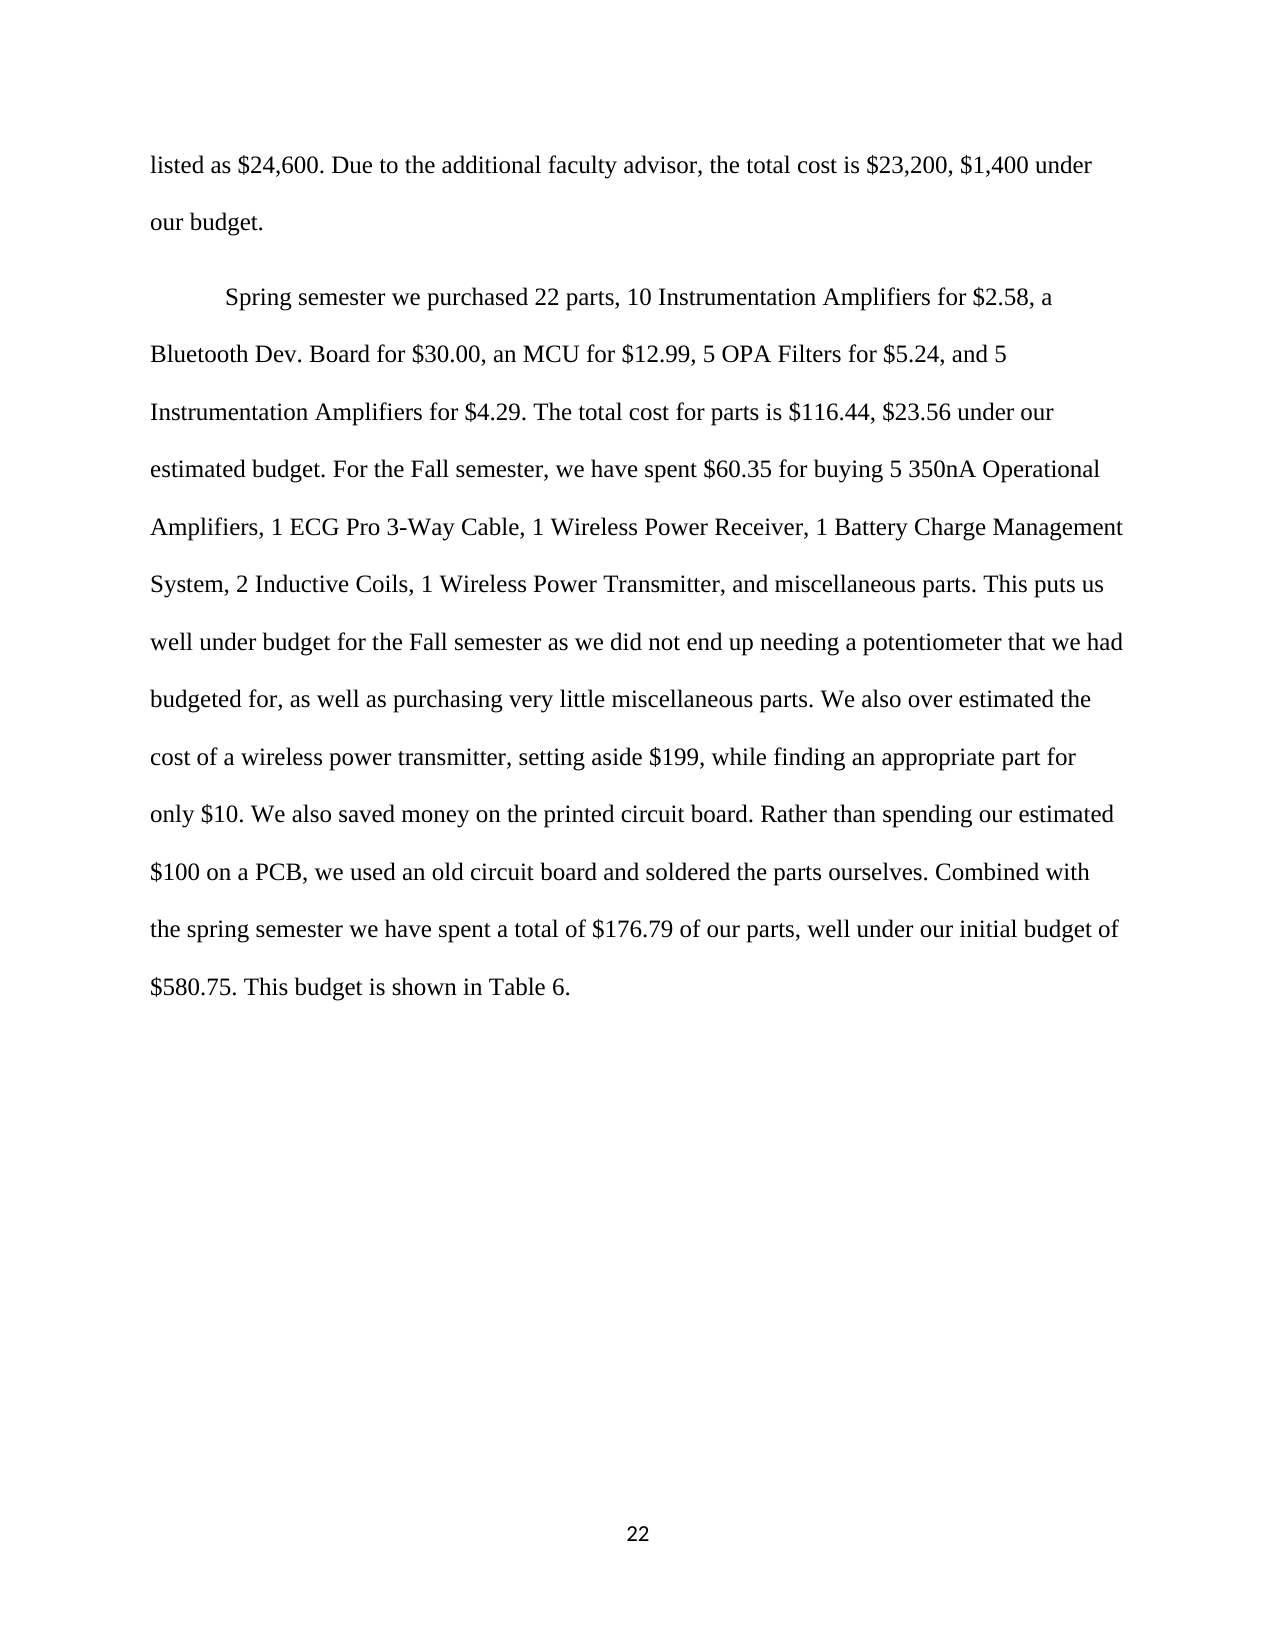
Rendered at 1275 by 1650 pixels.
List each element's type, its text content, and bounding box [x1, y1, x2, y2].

text Spring semester we purchased 22 parts, 10 Instrumentation Amplifiers for $2.58, a Bluetooth Dev. Board for $30.00, an MCU for $12.99, 5 OPA Filters for $5.24, and 5 Instrumentation Amplifiers for $4.29. The total cost for parts is $116.44, $23.56 under our estimated budget. For the Fall semester, we have spent $60.35 for buying 5 350nA Operational Amplifiers, 1 ECG Pro 3-Way Cable, 1 Wireless Power Receiver, 1 Battery Charge Management System, 2 Inductive Coils, 1 Wireless Power Transmitter, and miscellaneous parts. This puts us well under budget for the Fall semester as we did not end up needing a potentiometer that we had budgeted for, as well as purchasing very little miscellaneous parts. We also over estimated the cost of a wireless power transmitter, setting aside $199, while finding an appropriate part for only $10. We also saved money on the printed circuit board. Rather than spending our estimated $100 on a PCB, we used an old circuit board and soldered the parts ourselves. Combined with the spring semester we have spent a total of $176.79 of our parts, well under our initial budget of $580.75. This budget is shown in Table 6. [150, 282, 1125, 1000]
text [150, 150, 1125, 236]
